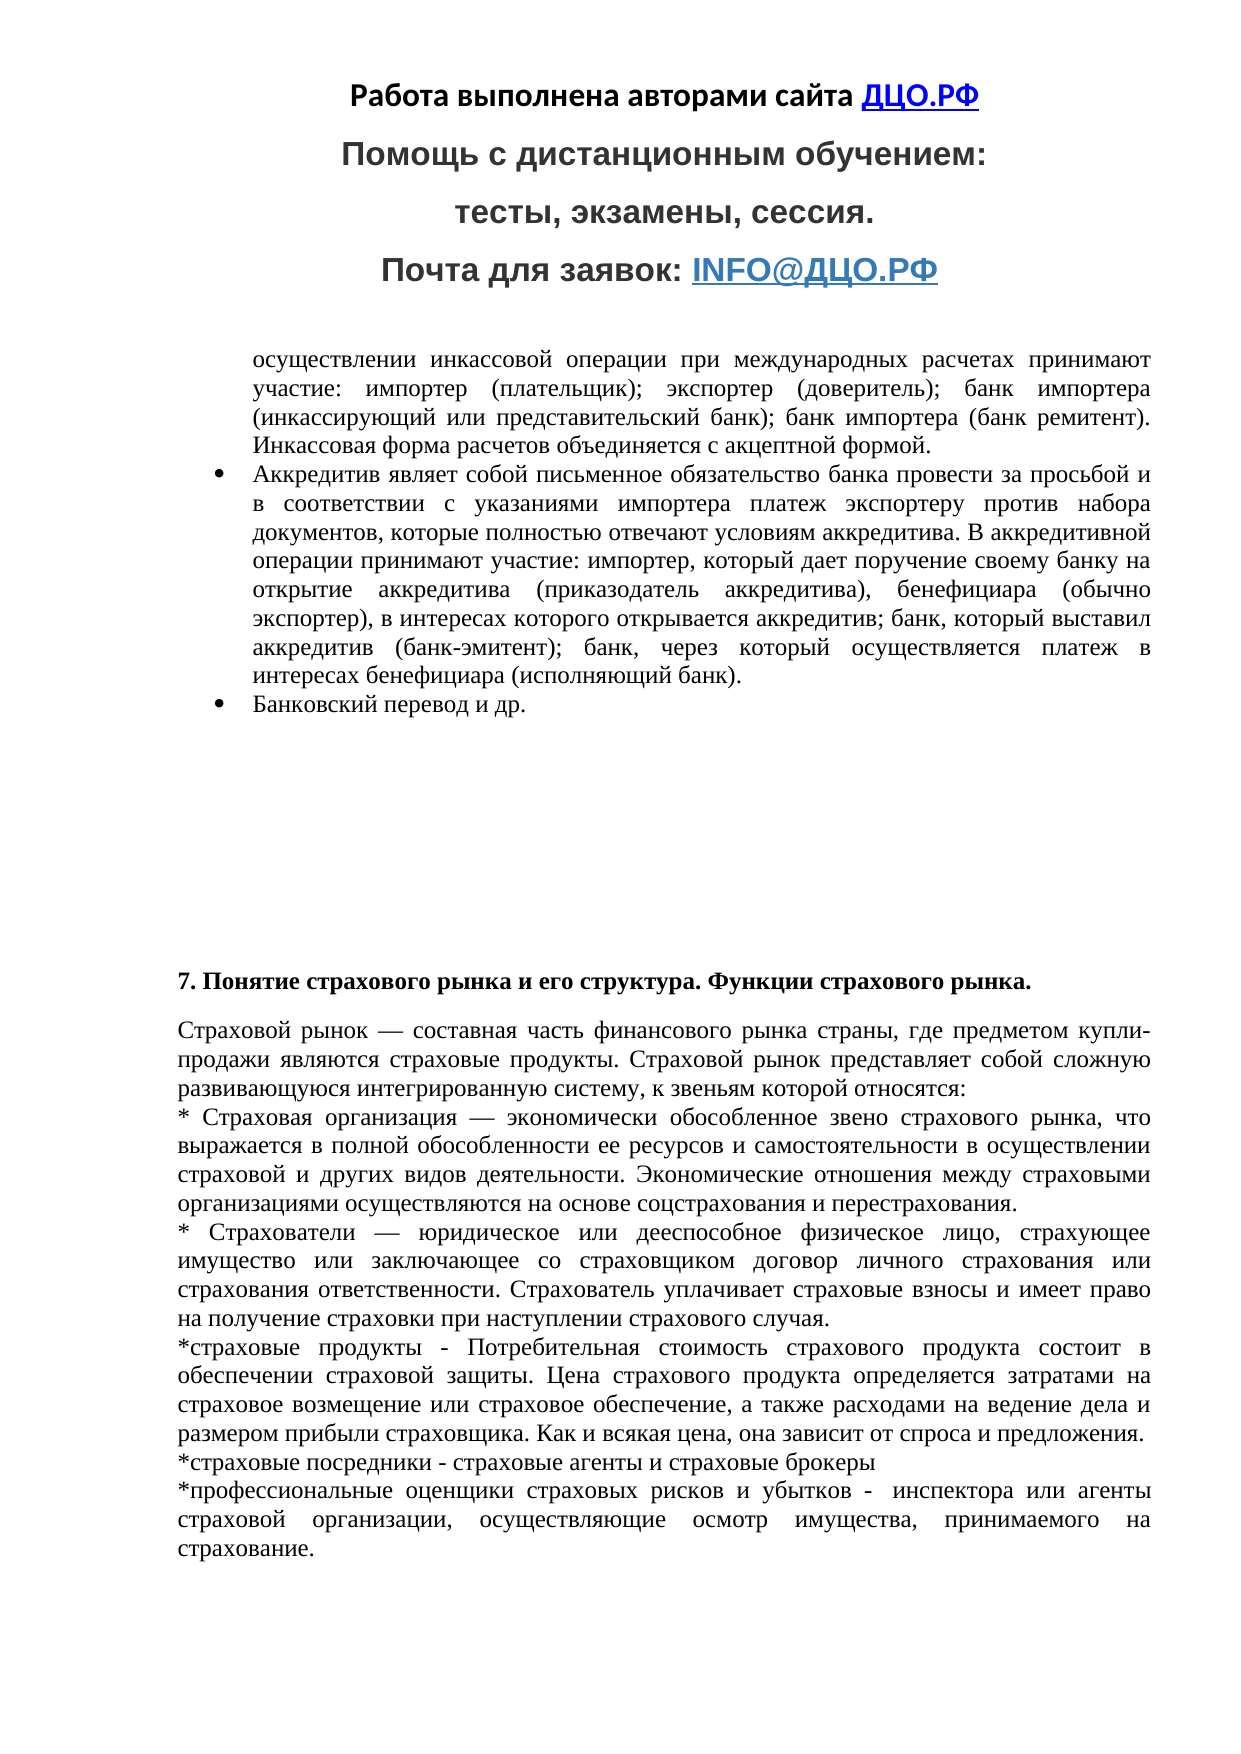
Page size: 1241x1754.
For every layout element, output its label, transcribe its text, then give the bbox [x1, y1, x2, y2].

text *профессиональные оценщики страховых рисков и убытков - инспектора или агенты страховой организации, осуществляющие осмотр имущества, принимаемого на страхование. [177, 1476, 1152, 1562]
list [215, 344, 1152, 459]
text 7. Понятие страхового рынка и его структура. Функции страхового рынка. [177, 966, 1152, 995]
text Страховой рынок — составная часть финансового рынка страны, где предметом купли-продажи являются страховые продукты. Страховой рынок представляет собой сложную развивающуюся интегрированную систему, к звеньям которой относятся: [177, 1016, 1152, 1102]
text * Страхователи — юридическое или дееспособное физическое лицо, страхующее имущество или заключающее со страховщиком договор личного страхования или страхования ответственности. Страхователь уплачивает страховые взносы и имеет право на получение страховки при наступлении страхового случая. [177, 1217, 1152, 1332]
list Банковский перевод и др. [215, 689, 1152, 718]
list Аккредитив являет собой письменное обязательство банка провести за просьбой и в соответствии с указаниями импортера платеж экспортеру против набора документов, которые полностью отвечают условиям аккредитива. В аккредитивной операции принимают участие: импортер, который дает поручение своему банку на открытие аккредитива (приказодатель аккредитива), бенефициара (обычно экспортер), в интересах которого открывается аккредитив; банк, который выставил аккредитив (банк-эмитент); банк, через который осуществляется платеж в интересах бенефициара (исполняющий банк). [215, 459, 1152, 689]
text *страховые продукты - Потребительная стоимость страхового продукта состоит в обеспечении страховой защиты. Цена страхового продукта определяется затратами на страховое возмещение или страховое обеспечение, а также расходами на ведение дела и размером прибыли страховщика. Как и всякая цена, она зависит от спроса и предложения. [177, 1332, 1152, 1447]
text * Страховая организация — экономически обособленное звено страхового рынка, что выражается в полной обособленности ее ресурсов и самостоятельности в осуществлении страховой и других видов деятельности. Экономические отношения между страховыми организациями осуществляются на основе соцстрахования и перестрахования. [177, 1102, 1152, 1217]
text *страховые посредники - страховые агенты и страховые брокеры [177, 1447, 1152, 1476]
